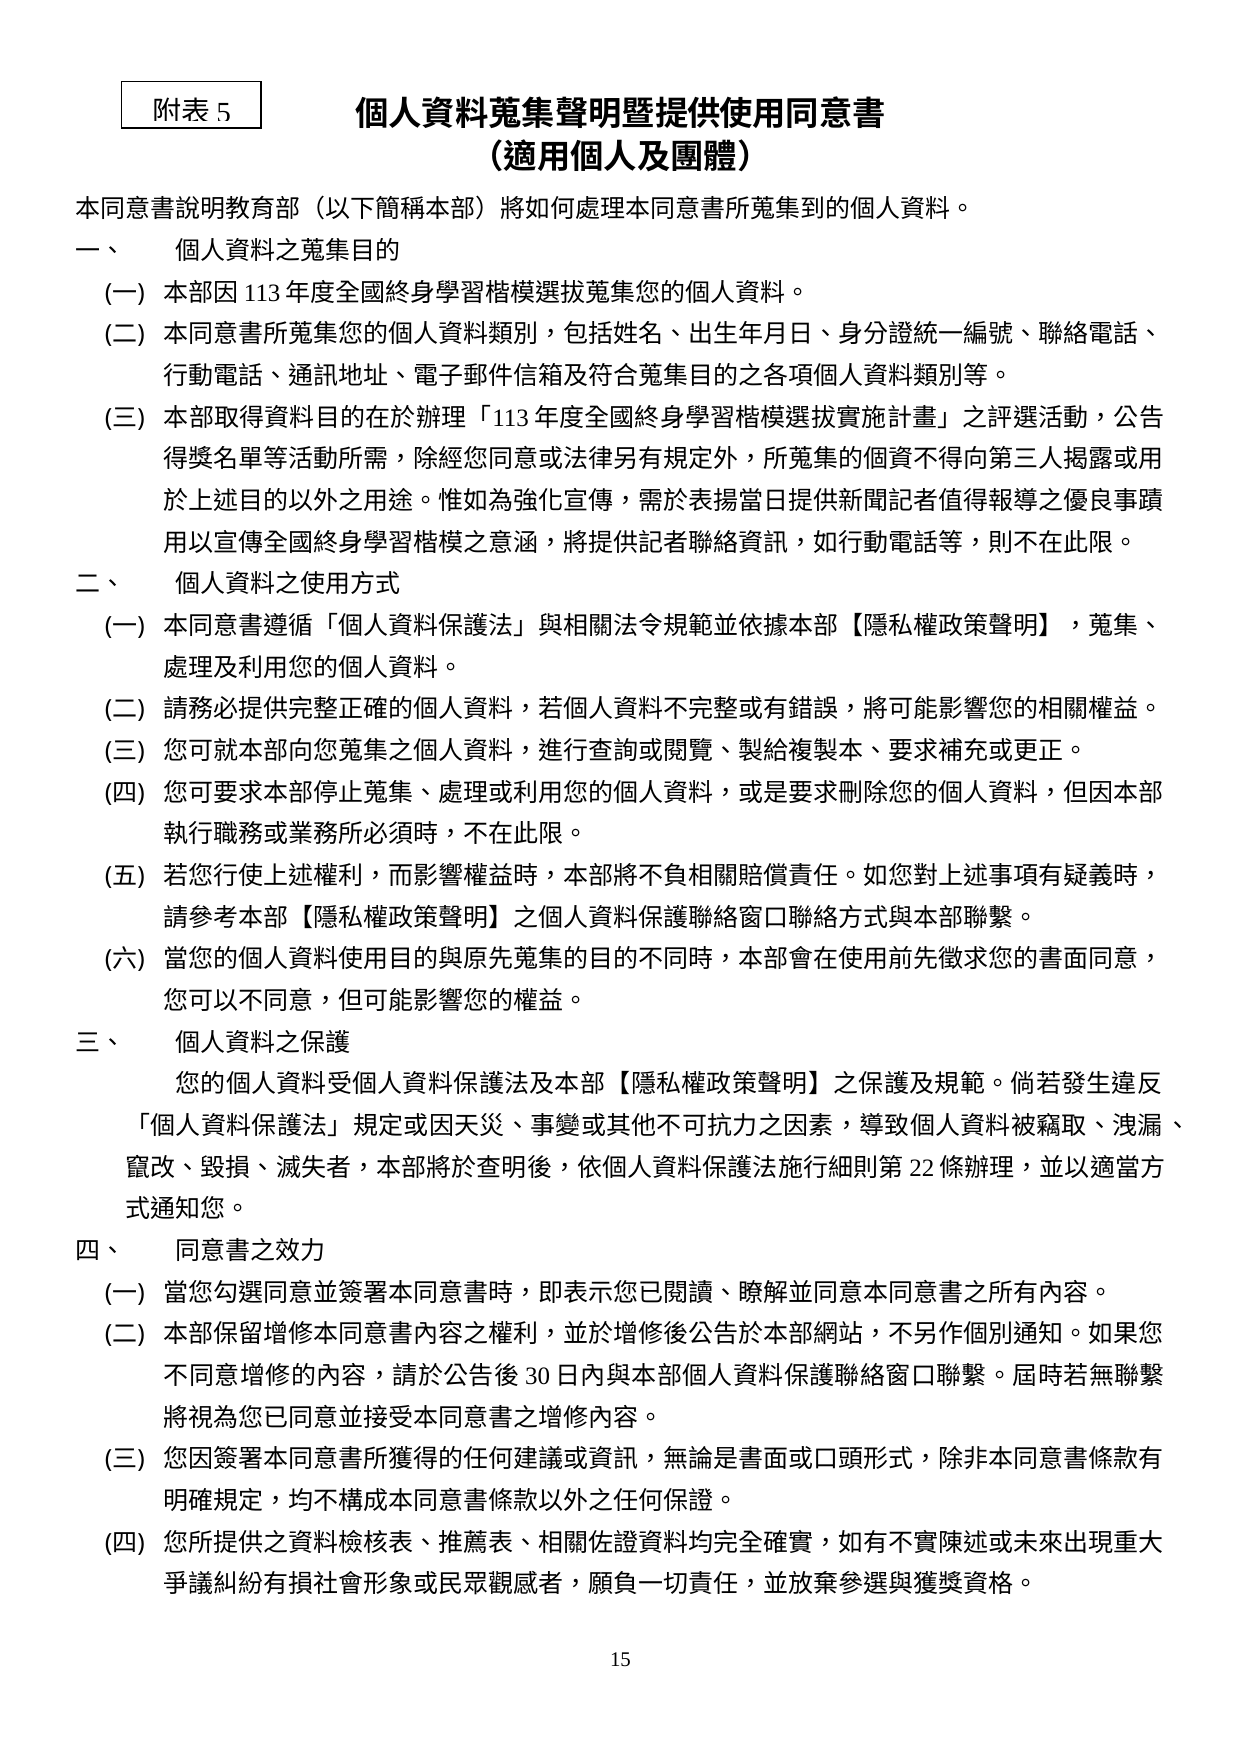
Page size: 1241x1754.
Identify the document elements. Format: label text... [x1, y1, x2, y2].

list 同意書之效力 [75, 1230, 1165, 1267]
list 本部因113年度全國終身學習楷模選拔蒐集您的個人資料。 [104, 272, 1165, 308]
list 您可要求本部停止蒐集、處理或利用您的個人資料，或是要求刪除您的個人資料，但因本部執行職務或業務所必須時，不在此限。 [104, 772, 1165, 850]
list 您的個人資料受個人資料保護法及本部【隱私權政策聲明】之保護及規範。倘若發生違反「個人資料保護法」規定或因天災、事變或其他不可抗力之因素，導致個人資料被竊取、洩漏、竄改、毀損、滅失者，本部將於查明後，依個人資料保護法施行細則第22條辦理，並以適當方式通知您。 [125, 1064, 1165, 1225]
text 個人資料蒐集聲明暨提供使用同意書 [75, 87, 1165, 135]
list 請務必提供完整正確的個人資料，若個人資料不完整或有錯誤，將可能影響您的相關權益。 [104, 689, 1165, 725]
list 本部取得資料目的在於辦理「113年度全國終身學習楷模選拔實施計畫」之評選活動，公告得獎名單等活動所需，除經您同意或法律另有規定外，所蒐集的個資不得向第三人揭露或用於上述目的以外之用途。惟如為強化宣傳，需於表揚當日提供新聞記者值得報導之優良事蹟，用以宣傳全國終身學習楷模之意涵，將提供記者聯絡資訊，如行動電話等，則不在此限。 [104, 397, 1165, 558]
text 本同意書說明教育部（以下簡稱本部）將如何處理本同意書所蒐集到的個人資料。 [75, 189, 1212, 225]
list 個人資料之使用方式 [75, 564, 1165, 600]
list 當您的個人資料使用目的與原先蒐集的目的不同時，本部會在使用前先徵求您的書面同意，您可以不同意，但可能影響您的權益。 [104, 939, 1165, 1017]
list 您因簽署本同意書所獲得的任何建議或資訊，無論是書面或口頭形式，除非本同意書條款有明確規定，均不構成本同意書條款以外之任何保證。 [104, 1439, 1165, 1517]
text （適用個人及團體） [75, 135, 1165, 177]
list 個人資料之保護 [75, 1022, 1165, 1058]
list 本部保留增修本同意書內容之權利，並於增修後公告於本部網站，不另作個別通知。如果您不同意增修的內容，請於公告後30日內與本部個人資料保護聯絡窗口聯繫。屆時若無聯繫將視為您已同意並接受本同意書之增修內容。 [104, 1314, 1165, 1433]
list 您可就本部向您蒐集之個人資料，進行查詢或閱覽、製給複製本、要求補充或更正。 [104, 730, 1165, 767]
list 本同意書遵循「個人資料保護法」與相關法令規範並依據本部【隱私權政策聲明】，蒐集、處理及利用您的個人資料。 [104, 605, 1165, 683]
list 若您行使上述權利，而影響權益時，本部將不負相關賠償責任。如您對上述事項有疑義時，請參考本部【隱私權政策聲明】之個人資料保護聯絡窗口聯絡方式與本部聯繫。 [104, 855, 1165, 933]
list 當您勾選同意並簽署本同意書時，即表示您已閱讀、瞭解並同意本同意書之所有內容。 [104, 1272, 1165, 1308]
list 個人資料之蒐集目的 [75, 230, 1165, 267]
list 本同意書所蒐集您的個人資料類別，包括姓名、出生年月日、身分證統一編號、聯絡電話、行動電話、通訊地址、電子郵件信箱及符合蒐集目的之各項個人資料類別等。 [104, 314, 1165, 392]
list 您所提供之資料檢核表、推薦表、相關佐證資料均完全確實，如有不實陳述或未來出現重大爭議糾紛有損社會形象或民眾觀感者，願負一切責任，並放棄參選與獲獎資格。 [104, 1522, 1165, 1600]
